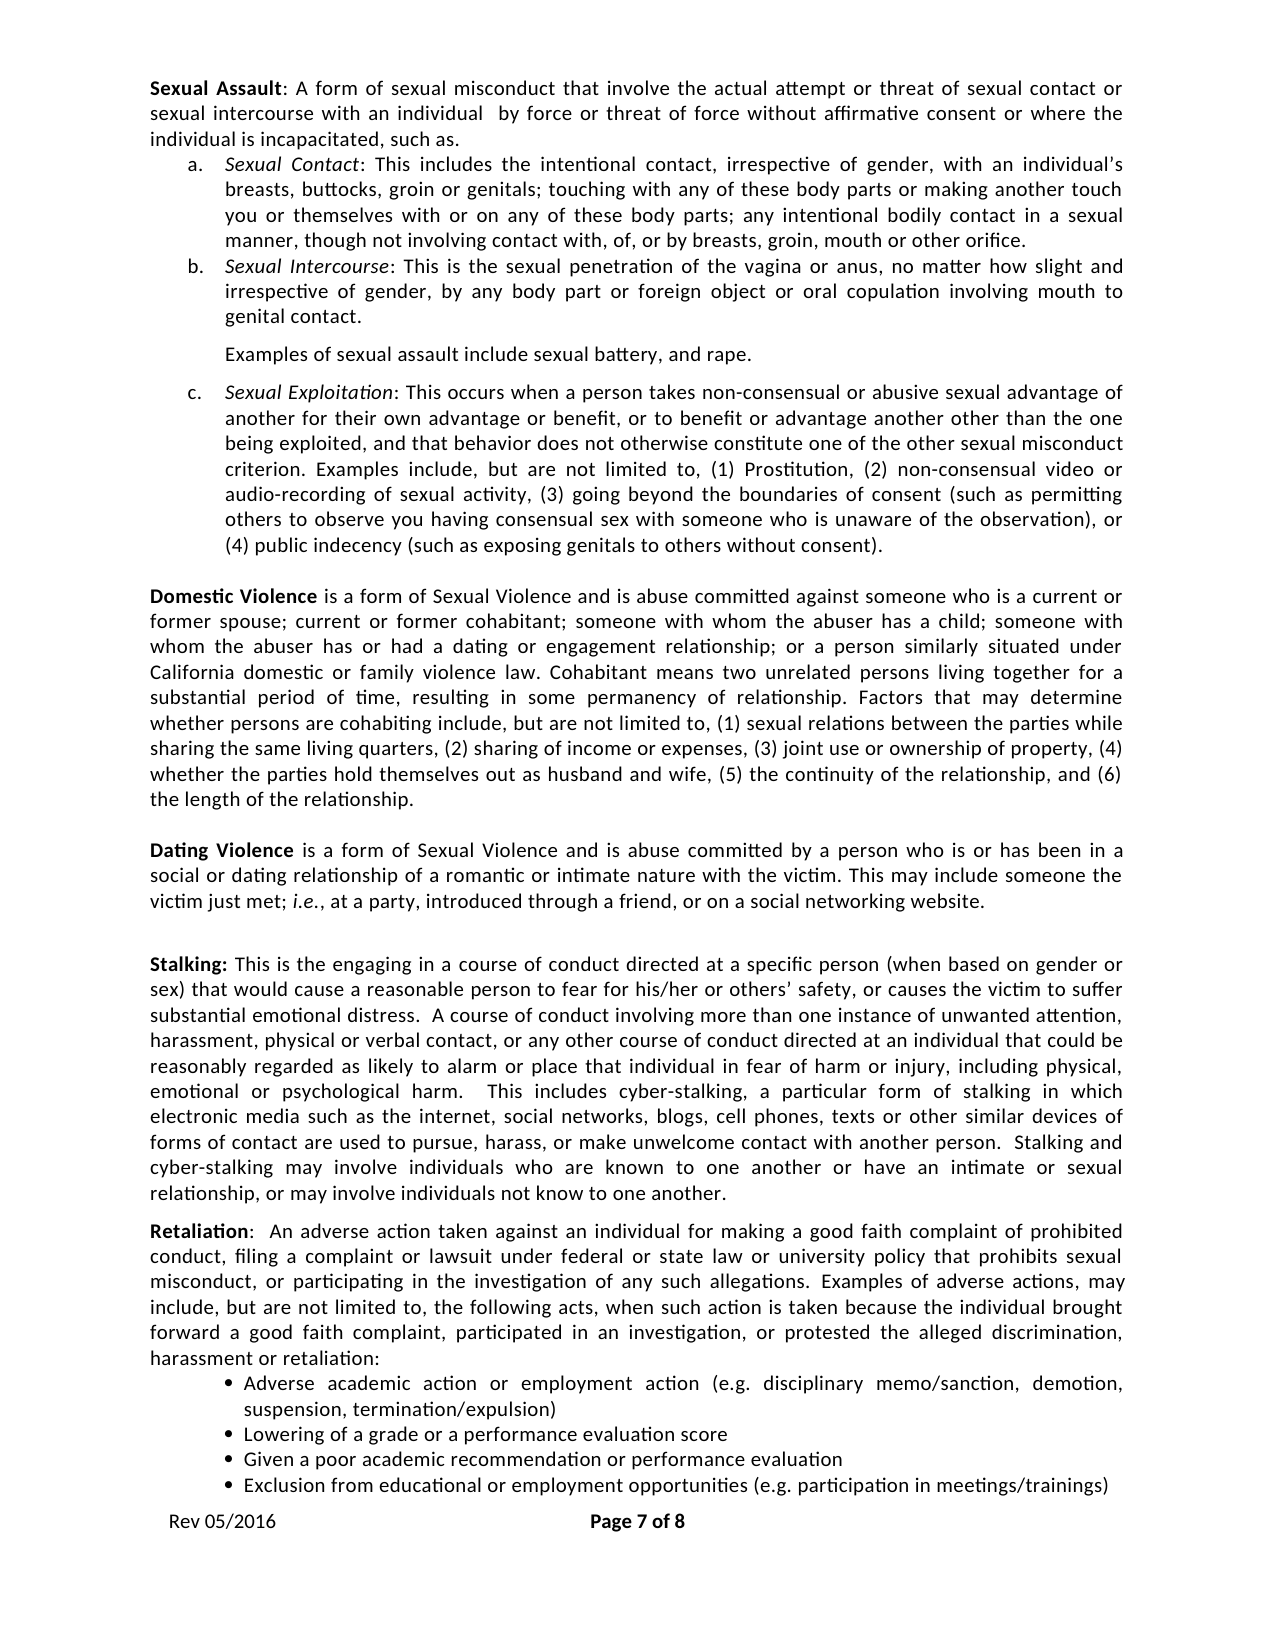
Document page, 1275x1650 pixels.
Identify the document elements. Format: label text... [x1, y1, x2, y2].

list Sexual Assault: A form of sexual misconduct that involve the actual attempt or threat of sexual contact or sexual intercourse with an individual by force or threat of force without affirmative consent or where the individual is incapacitated, such as. [150, 75, 1125, 151]
list Sexual Contact: This includes the intentional contact, irrespective of gender, with an individual’s breasts, buttocks, groin or genitals; touching with any of these body parts or making another touch you or themselves with or on any of these body parts; any intentional bodily contact in a sexual manner, though not involving contact with, of, or by breasts, groin, mouth or other orifice. [187, 151, 1125, 253]
text Retaliation: An adverse action taken against an individual for making a good faith complaint of prohibited conduct, filing a complaint or lawsuit under federal or state law or university policy that prohibits sexual misconduct, or participating in the investigation of any such allegations. Examples of adverse actions, may include, but are not limited to, the following acts, when such action is taken because the individual brought forward a good faith complaint, participated in an investigation, or protested the alleged discrimination, harassment or retaliation: [150, 1218, 1125, 1370]
list Domestic Violence is a form of Sexual Violence and is abuse committed against someone who is a current or former spouse; current or former cohabitant; someone with whom the abuser has a child; someone with whom the abuser has or had a dating or engagement relationship; or a person similarly situated under California domestic or family violence law. Cohabitant means two unrelated persons living together for a substantial period of time, resulting in some permanency of relationship. Factors that may determine whether persons are cohabiting include, but are not limited to, (1) sexual relations between the parties while sharing the same living quarters, (2) sharing of income or expenses, (3) joint use or ownership of property, (4) whether the parties hold themselves out as husband and wife, (5) the continuity of the relationship, and (6) the length of the relationship. [150, 583, 1125, 812]
list Adverse academic action or employment action (e.g. disciplinary memo/sanction, demotion, suspension, termination/expulsion) [225, 1370, 1125, 1421]
list Exclusion from educational or employment opportunities (e.g. participation in meetings/trainings) [225, 1472, 1125, 1497]
list Given a poor academic recommendation or performance evaluation [225, 1447, 1125, 1472]
list Dating Violence is a form of Sexual Violence and is abuse committed by a person who is or has been in a social or dating relationship of a romantic or intimate nature with the victim. This may include someone the victim just met; i.e., at a party, introduced through a friend, or on a social networking website. [150, 837, 1125, 913]
text Examples of sexual assault include sexual battery, and rape. [225, 342, 1125, 367]
text Stalking: This is the engaging in a course of conduct directed at a specific person (when based on gender or sex) that would cause a reasonable person to fear for his/her or others’ safety, or causes the victim to suffer substantial emotional distress. A course of conduct involving more than one instance of unwanted attention, harassment, physical or verbal contact, or any other course of conduct directed at an individual that could be reasonably regarded as likely to alarm or place that individual in fear of harm or injury, including physical, emotional or psychological harm. This includes cyber-stalking, a particular form of stalking in which electronic media such as the internet, social networks, blogs, cell phones, texts or other similar devices of forms of contact are used to pursue, harass, or make unwelcome contact with another person. Stalking and cyber-stalking may involve individuals who are known to one another or have an intimate or sexual relationship, or may involve individuals not know to one another. [150, 951, 1125, 1205]
list Sexual Intercourse: This is the sexual penetration of the vagina or anus, no matter how slight and irrespective of gender, by any body part or foreign object or oral copulation involving mouth to genital contact. [187, 253, 1125, 329]
list Lowering of a grade or a performance evaluation score [225, 1421, 1125, 1447]
list Sexual Exploitation: This occurs when a person takes non-consensual or abusive sexual advantage of another for their own advantage or benefit, or to benefit or advantage another other than the one being exploited, and that behavior does not otherwise constitute one of the other sexual misconduct criterion. Examples include, but are not limited to, (1) Prostitution, (2) non-consensual video or audio-recording of sexual activity, (3) going beyond the boundaries of consent (such as permitting others to observe you having consensual sex with someone who is unaware of the observation), or (4) public indecency (such as exposing genitals to others without consent). [187, 379, 1125, 557]
